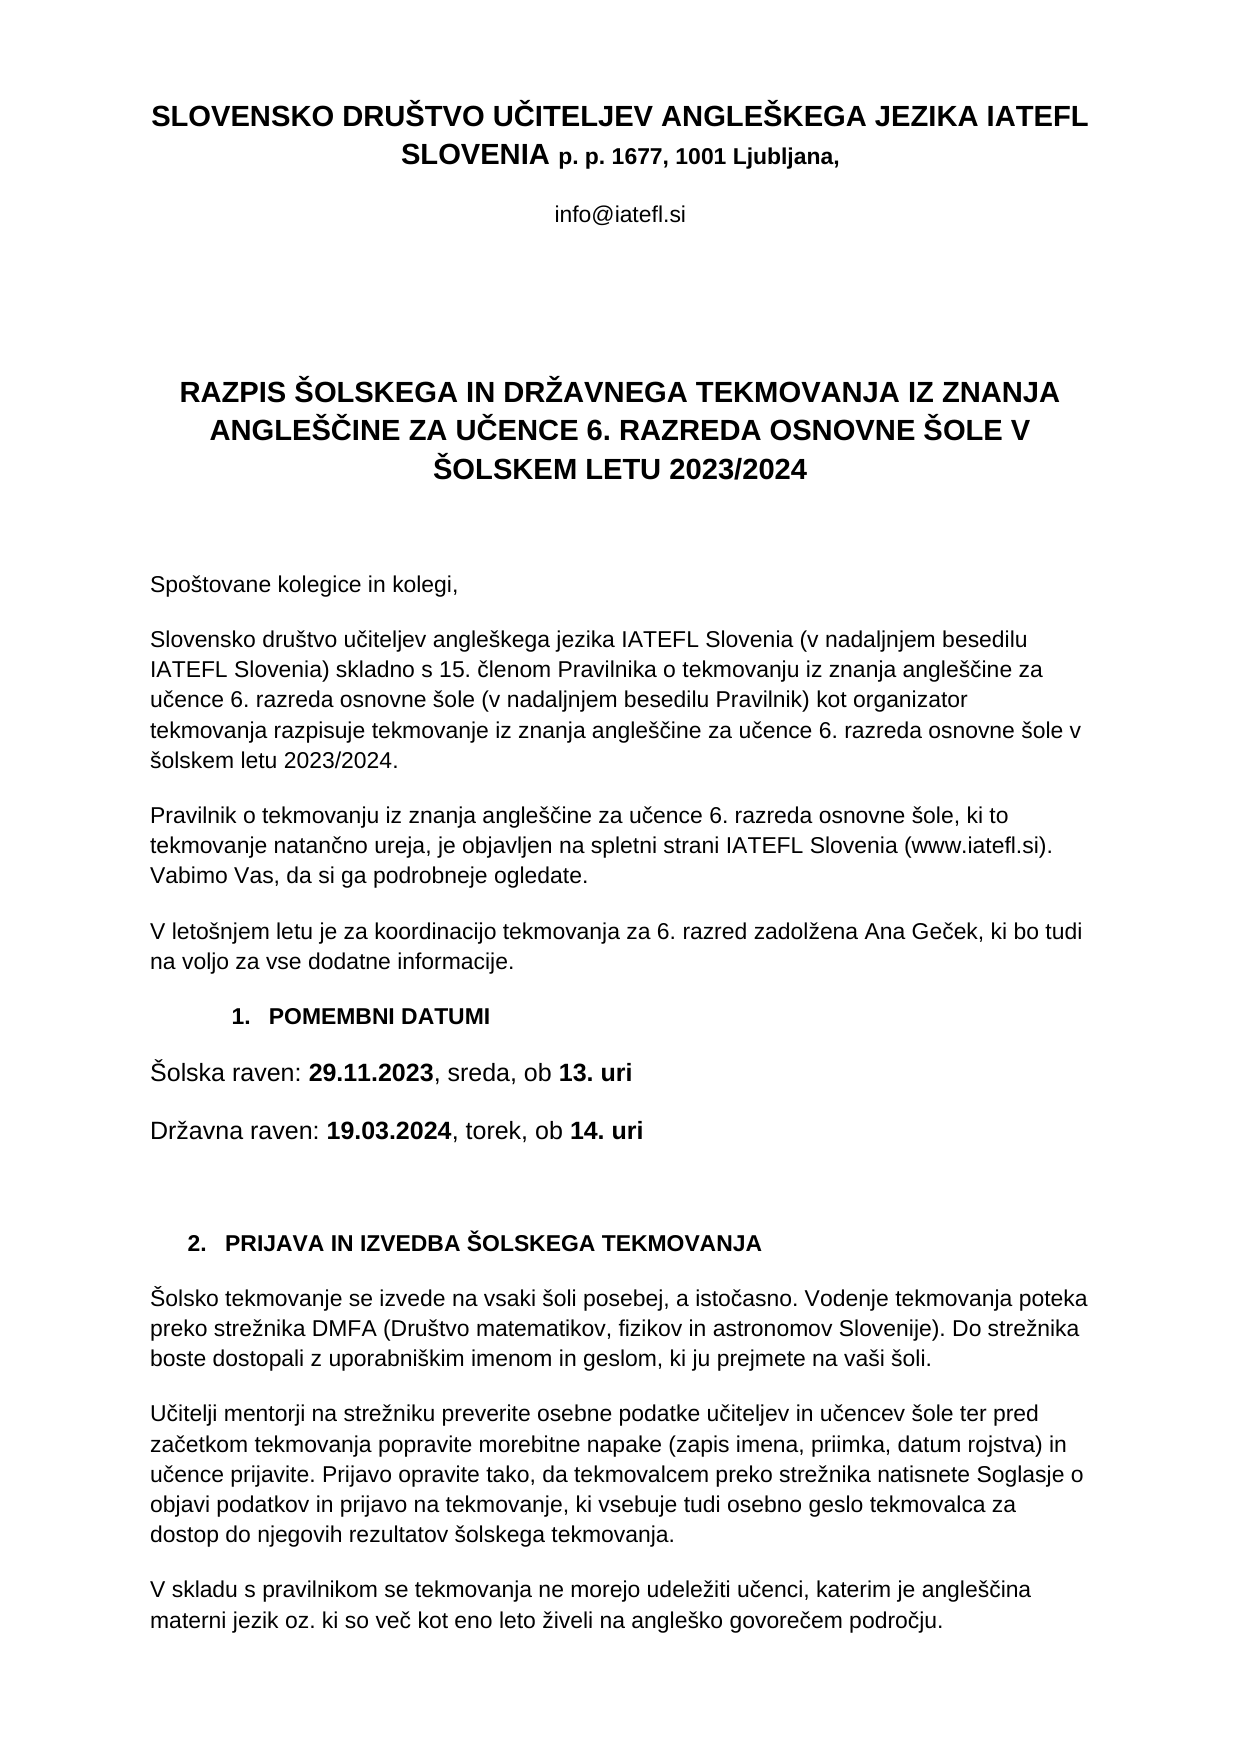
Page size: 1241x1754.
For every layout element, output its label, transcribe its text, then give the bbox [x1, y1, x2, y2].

text SLOVENSKO DRUŠTVO UČITELJEV ANGLEŠKEGA JEZIKA IATEFL SLOVENIA p. p. 1677, 1001 Ljubljana, [150, 99, 1090, 171]
text 1. POMEMBNI DATUMI [225, 1003, 1090, 1029]
text V skladu s pravilnikom se tekmovanja ne morejo udeležiti učenci, katerim je angleščina materni jezik oz. ki so več kot eno leto živeli na angleško govorečem področju. [150, 1576, 1090, 1633]
text Šolska raven: 29.11.2023, sreda, ob 13. uri [150, 1058, 1090, 1087]
text Slovensko društvo učiteljev angleškega jezika IATEFL Slovenia (v nadaljnjem besedilu IATEFL Slovenia) skladno s 15. členom Pravilnika o tekmovanju iz znanja angleščine za učence 6. razreda osnovne šole (v nadaljnjem besedilu Pravilnik) kot organizator tekmovanja razpisuje tekmovanje iz znanja angleščine za učence 6. razreda osnovne šole v šolskem letu 2023/2024. [150, 626, 1090, 773]
text RAZPIS ŠOLSKEGA IN DRŽAVNEGA TEKMOVANJA IZ ZNANJA ANGLEŠČINE ZA UČENCE 6. RAZREDA OSNOVNE ŠOLE V ŠOLSKEM LETU 2023/2024 [150, 375, 1090, 486]
text info@iatefl.si [150, 201, 1090, 227]
text V letošnjem letu je za koordinacijo tekmovanja za 6. razred zadolžena Ana Geček, ki bo tudi na voljo za vse dodatne informacije. [150, 918, 1090, 974]
text Učitelji mentorji na strežniku preverite osebne podatke učiteljev in učencev šole ter pred začetkom tekmovanja popravite morebitne napake (zapis imena, priimka, datum rojstva) in učence prijavite. Prijavo opravite tako, da tekmovalcem preko strežnika natisnete Soglasje o objavi podatkov in prijavo na tekmovanje, ki vsebuje tudi osebno geslo tekmovalca za dostop do njegovih rezultatov šolskega tekmovanja. [150, 1400, 1090, 1547]
text Pravilnik o tekmovanju iz znanja angleščine za učence 6. razreda osnovne šole, ki to tekmovanje natančno ureja, je objavljen na spletni strani IATEFL Slovenia (www.iatefl.si). Vabimo Vas, da si ga podrobneje ogledate. [150, 802, 1090, 889]
text 2. PRIJAVA IN IZVEDBA ŠOLSKEGA TEKMOVANJA [187, 1229, 1090, 1256]
text Šolsko tekmovanje se izvede na vsaki šoli posebej, a istočasno. Vodenje tekmovanja poteka preko strežnika DMFA (Društvo matematikov, fizikov in astronomov Slovenije). Do strežnika boste dostopali z uporabniškim imenom in geslom, ki ju prejmete na vaši šoli. [150, 1285, 1090, 1371]
text Spoštovane kolegice in kolegi, [150, 571, 1090, 597]
text Državna raven: 19.03.2024, torek, ob 14. uri [150, 1116, 1090, 1145]
